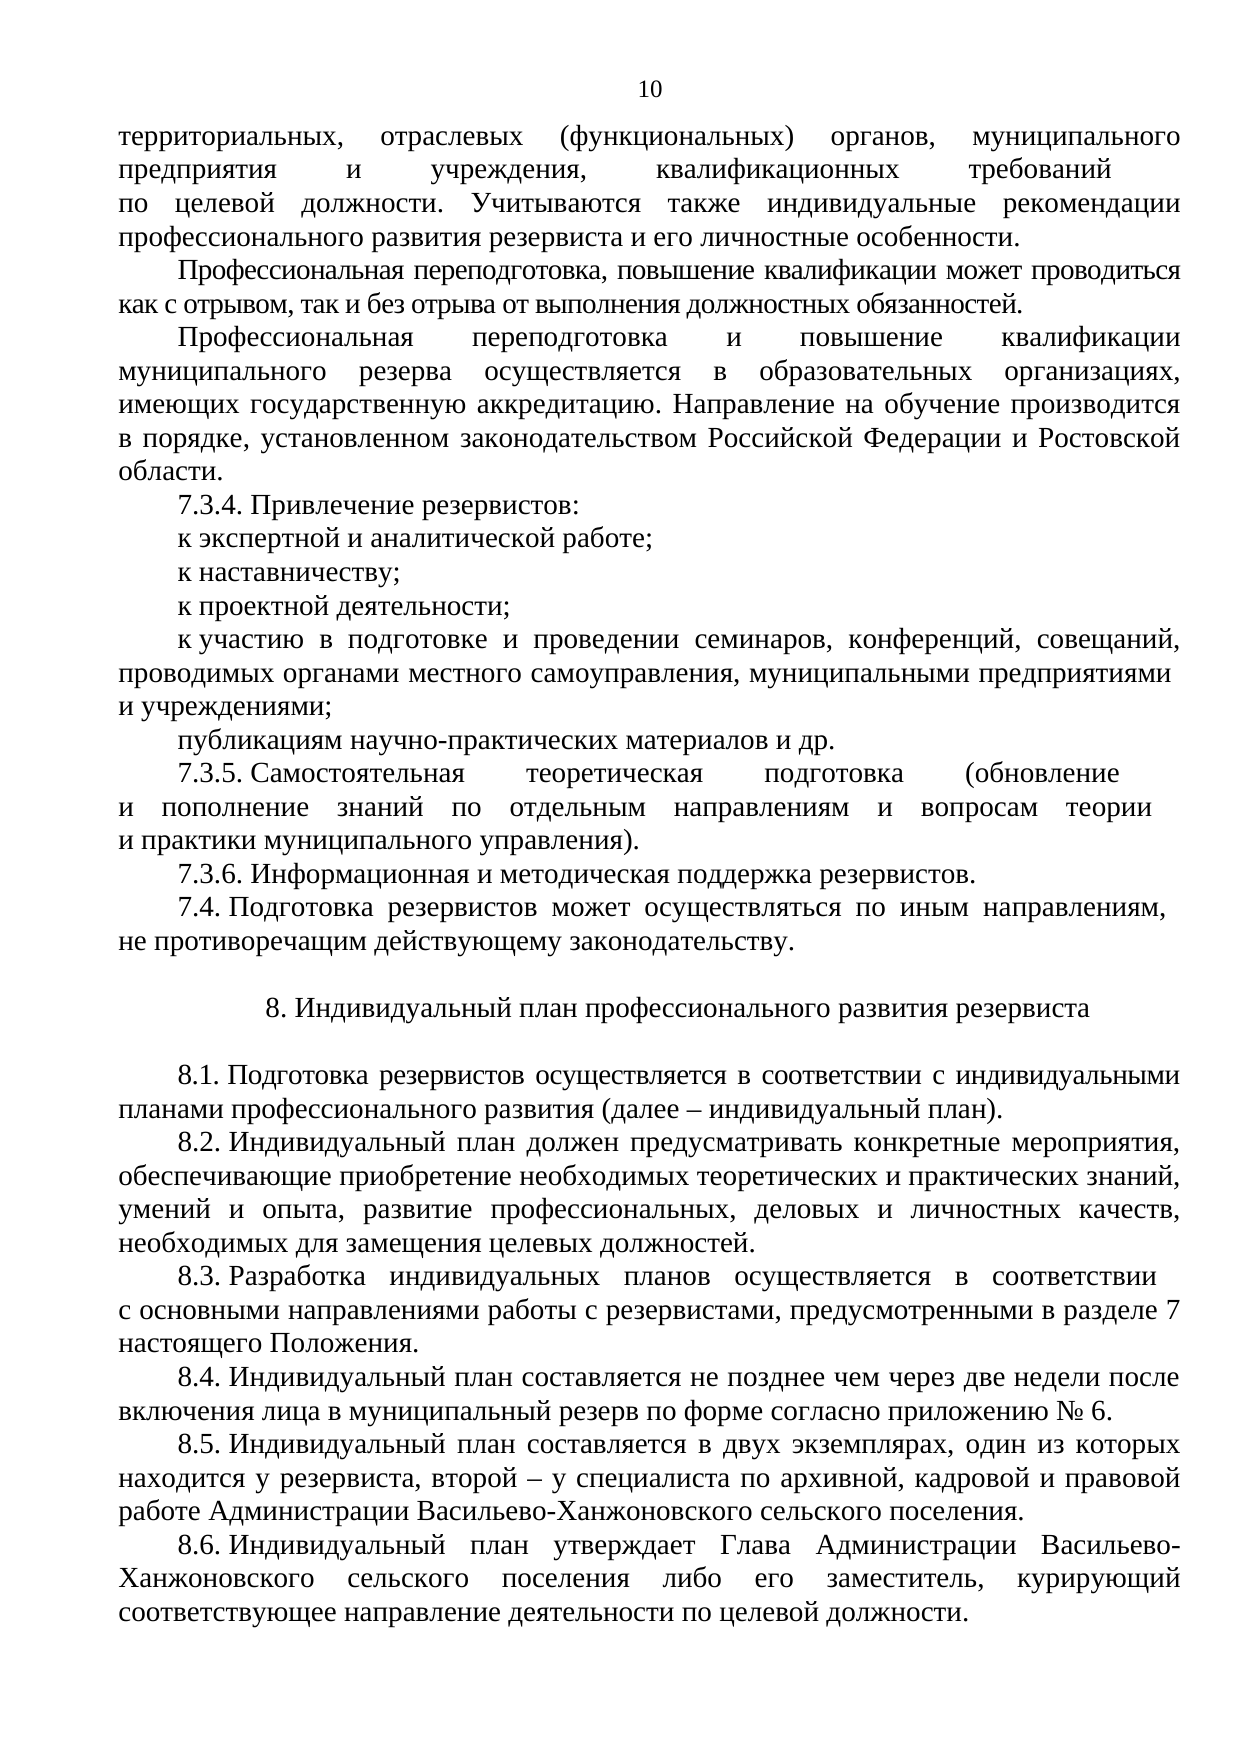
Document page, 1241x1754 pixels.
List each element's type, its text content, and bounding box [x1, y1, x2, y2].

text 8.2. Индивидуальный план должен предусматривать конкретные мероприятия, обеспечивающие приобретение необходимых теоретических и практических знаний, умений и опыта, развитие профессиональных, деловых и личностных качеств, необходимых для замещения целевых должностей. [118, 1124, 1181, 1258]
text к наставничеству; [118, 554, 1181, 588]
text к участию в подготовке и проведении семинаров, конференций, совещаний, проводимых органами местного самоуправления, муниципальными предприятиями и учреждениями; [118, 621, 1181, 722]
text Профессиональная переподготовка и повышение квалификации муниципального резерва осуществляется в образовательных организациях, имеющих государственную аккредитацию. Направление на обучение производится в порядке, установленном законодательством Российской Федерации и Ростовской области. [118, 319, 1181, 487]
text 8.4. Индивидуальный план составляется не позднее чем через две недели после включения лица в муниципальный резерв по форме согласно приложению № 6. [118, 1359, 1181, 1426]
text 7.4. Подготовка резервистов может осуществляться по иным направлениям, не противоречащим действующему законодательству. [118, 889, 1181, 957]
text к экспертной и аналитической работе; [118, 521, 1181, 554]
text 7.3.4. Привлечение резервистов: [118, 487, 1181, 521]
text к проектной деятельности; [118, 588, 1181, 621]
text 7.3.5. Самостоятельная теоретическая подготовка (обновление и пополнение знаний по отдельным направлениям и вопросам теории и практики муниципального управления). [118, 755, 1181, 856]
text 8.5. Индивидуальный план составляется в двух экземплярах, один из которых находится у резервиста, второй – у специалиста по архивной, кадровой и правовой работе Администрации Васильево-Ханжоновского сельского поселения. [118, 1426, 1181, 1527]
text 8.1. Подготовка резервистов осуществляется в соответствии с индивидуальными планами профессионального развития (далее – индивидуальный план). [118, 1057, 1181, 1124]
text публикациям научно-практических материалов и др. [118, 722, 1181, 755]
text 7.3.6. Информационная и методическая поддержка резервистов. [118, 856, 1181, 889]
text Профессиональная переподготовка, повышение квалификации может проводиться как с отрывом, так и без отрыва от выполнения должностных обязанностей. [118, 252, 1181, 319]
text 8.6. Индивидуальный план утверждает Глава Администрации Васильево-Ханжоновского сельского поселения либо его заместитель, курирующий соответствующее направление деятельности по целевой должности. [118, 1527, 1181, 1627]
text 8.3. Разработка индивидуальных планов осуществляется в соответствии с основными направлениями работы с резервистами, предусмотренными в разделе 7 настоящего Положения. [118, 1258, 1181, 1359]
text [118, 118, 1181, 252]
text 8. Индивидуальный план профессионального развития резервиста [118, 990, 1181, 1024]
